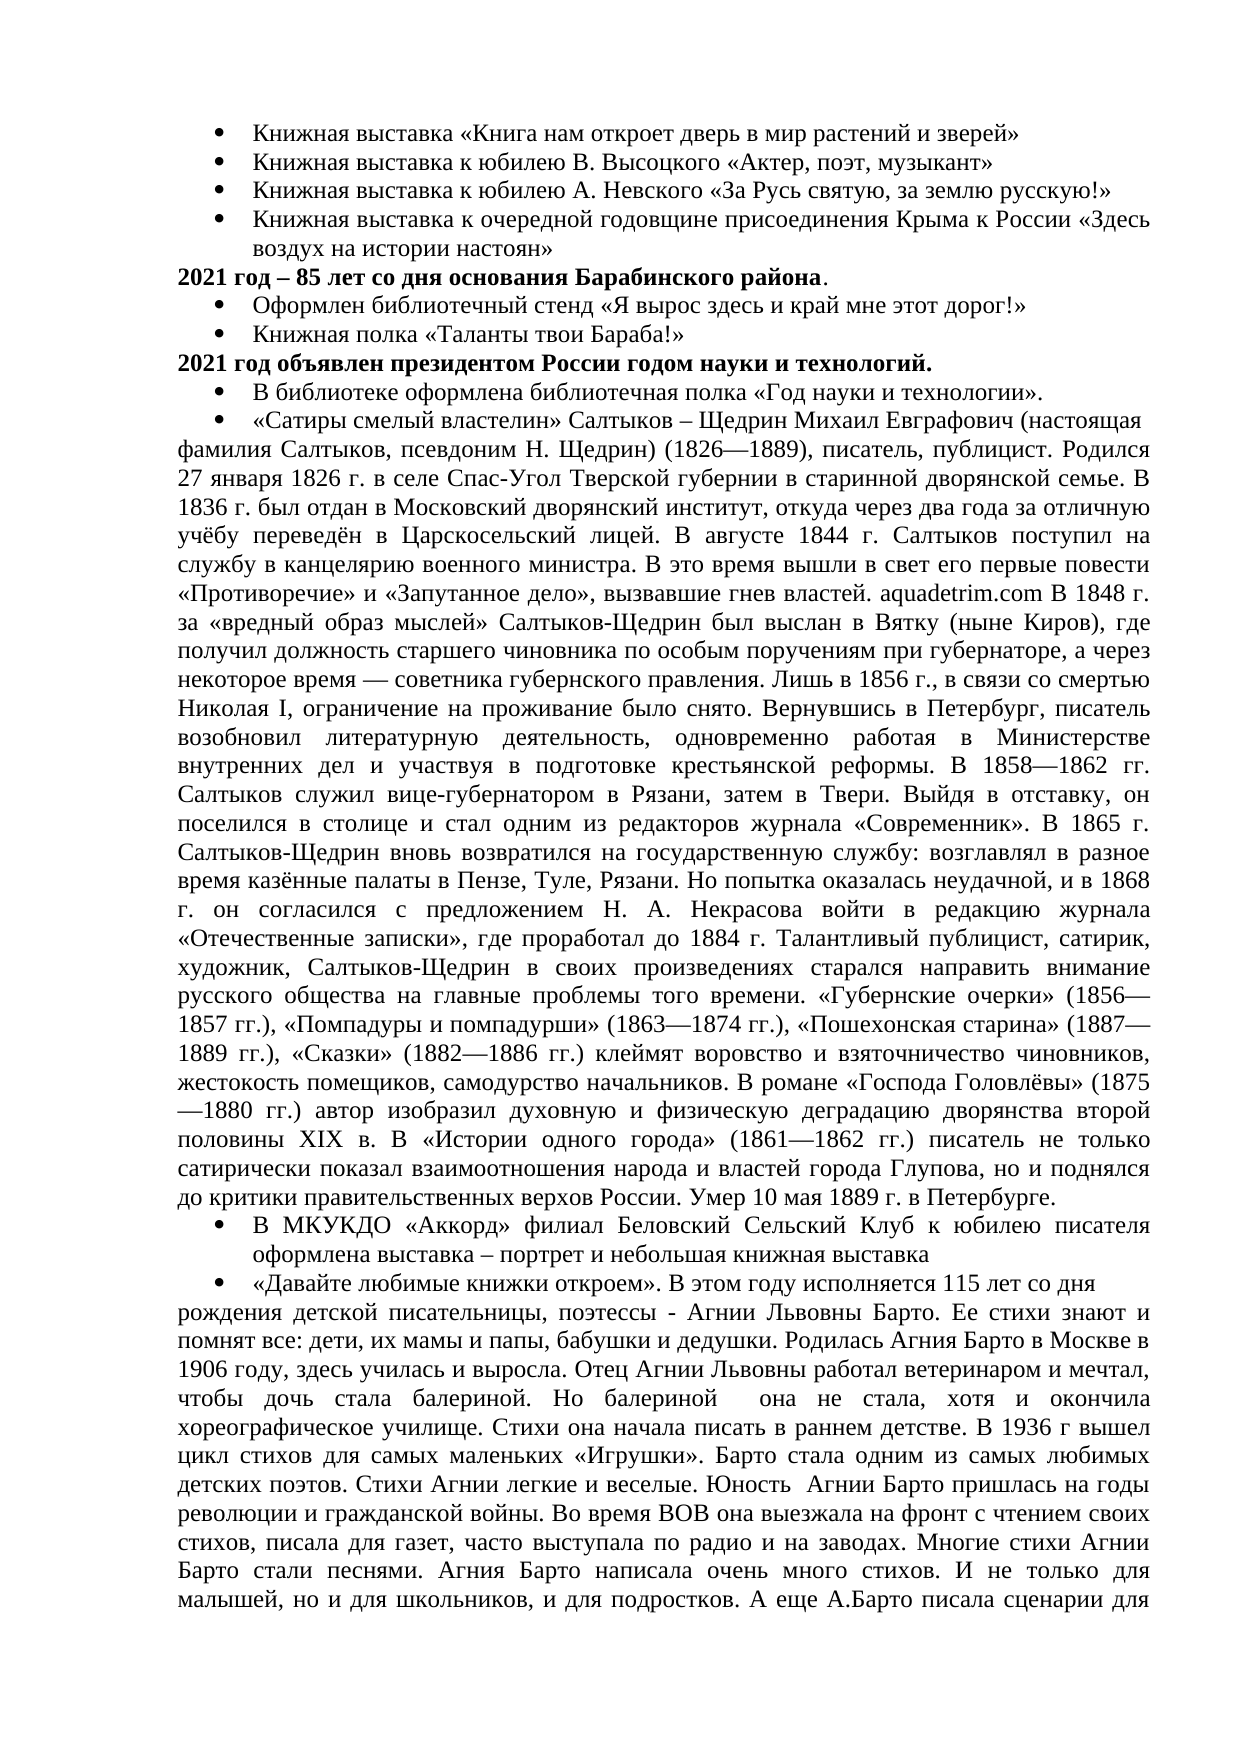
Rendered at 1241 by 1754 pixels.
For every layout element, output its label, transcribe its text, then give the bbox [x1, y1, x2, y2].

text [177, 1297, 1152, 1613]
list «Давайте любимые книжки откроем». В этом году исполняется 115 лет со дня [215, 1268, 1152, 1297]
list В библиотеке оформлена библиотечная полка «Год науки и технологии». [215, 377, 1152, 406]
list «Сатиры смелый властелин» Салтыков – Щедрин Михаил Евграфович (настоящая [215, 406, 1152, 434]
list В МКУКДО «Аккорд» филиал Беловский Сельский Клуб к юбилею писателя оформлена выставка – портрет и небольшая книжная выставка [215, 1211, 1152, 1268]
text фамилия Салтыков, псевдоним Н. Щедрин) (1826—1889), писатель, публицист. Родился 27 января 1826 г. в селе Спас-Угол Тверской губернии в старинной дворянской семье. В 1836 г. был отдан в Московский дворянский институт, откуда через два года за отличную учёбу переведён в Царскосельский лицей. В августе 1844 г. Салтыков поступил на службу в канцелярию военного министра. В это время вышли в свет его первые повести «Противоречие» и «Запутанное дело», вызвавшие гнев властей. aquadetrim.com В 1848 г. за «вредный образ мыслей» Салтыков-Щедрин был выслан в Вятку (ныне Киров), где получил должность старшего чиновника по особым поручениям при губернаторе, а через некоторое время — советника губернского правления. Лишь в 1856 г., в связи со смертью Николая I, ограничение на проживание было снято. Вернувшись в Петербург, писатель возобновил литературную деятельность, одновременно работая в Министерстве внутренних дел и участвуя в подготовке крестьянской реформы. В 1858—1862 гг. Салтыков служил вице-губернатором в Рязани, затем в Твери. Выйдя в отставку, он поселился в столице и стал одним из редакторов журнала «Современник». В 1865 г. Салтыков-Щедрин вновь возвратился на государственную службу: возглавлял в разное время казённые палаты в Пензе, Туле, Рязани. Но попытка оказалась неудачной, и в 1868 г. он согласился с предложением Н. А. Некрасова войти в редакцию журнала «Отечественные записки», где проработал до 1884 г. Талантливый публицист, сатирик, художник, Салтыков-Щедрин в своих произведениях старался направить внимание русского общества на главные проблемы того времени. «Губернские очерки» (1856—1857 гг.), «Помпадуры и помпадурши» (1863—1874 гг.), «Пошехонская старина» (1887— 1889 гг.), «Сказки» (1882—1886 гг.) клеймят воровство и взяточничество чиновников, жестокость помещиков, самодурство начальников. В романе «Господа Головлёвы» (1875—1880 гг.) автор изобразил духовную и физическую деградацию дворянства второй половины XIX в. В «Истории одного города» (1861—1862 гг.) писатель не только сатирически показал взаимоотношения народа и властей города Глупова, но и поднялся до критики правительственных верхов России. Умер 10 мая 1889 г. в Петербурге. [177, 434, 1152, 1211]
text 2021 год – 85 лет со дня основания Барабинского района. [177, 262, 1152, 291]
list Книжная выставка к очередной годовщине присоединения Крыма к России «Здесь воздух на истории настоян» [215, 204, 1152, 262]
list Оформлен библиотечный стенд «Я вырос здесь и край мне этот дорог!» [215, 291, 1152, 319]
list Книжная выставка «Книга нам откроет дверь в мир растений и зверей» [215, 118, 1152, 147]
list Книжная выставка к юбилею В. Высоцкого «Актер, поэт, музыкант» [215, 147, 1152, 176]
list Книжная выставка к юбилею А. Невского «За Русь святую, за землю русскую!» [215, 176, 1152, 204]
list Книжная полка «Таланты твои Бараба!» [215, 319, 1152, 348]
text 2021 год объявлен президентом России годом науки и технологий. [177, 348, 1152, 377]
